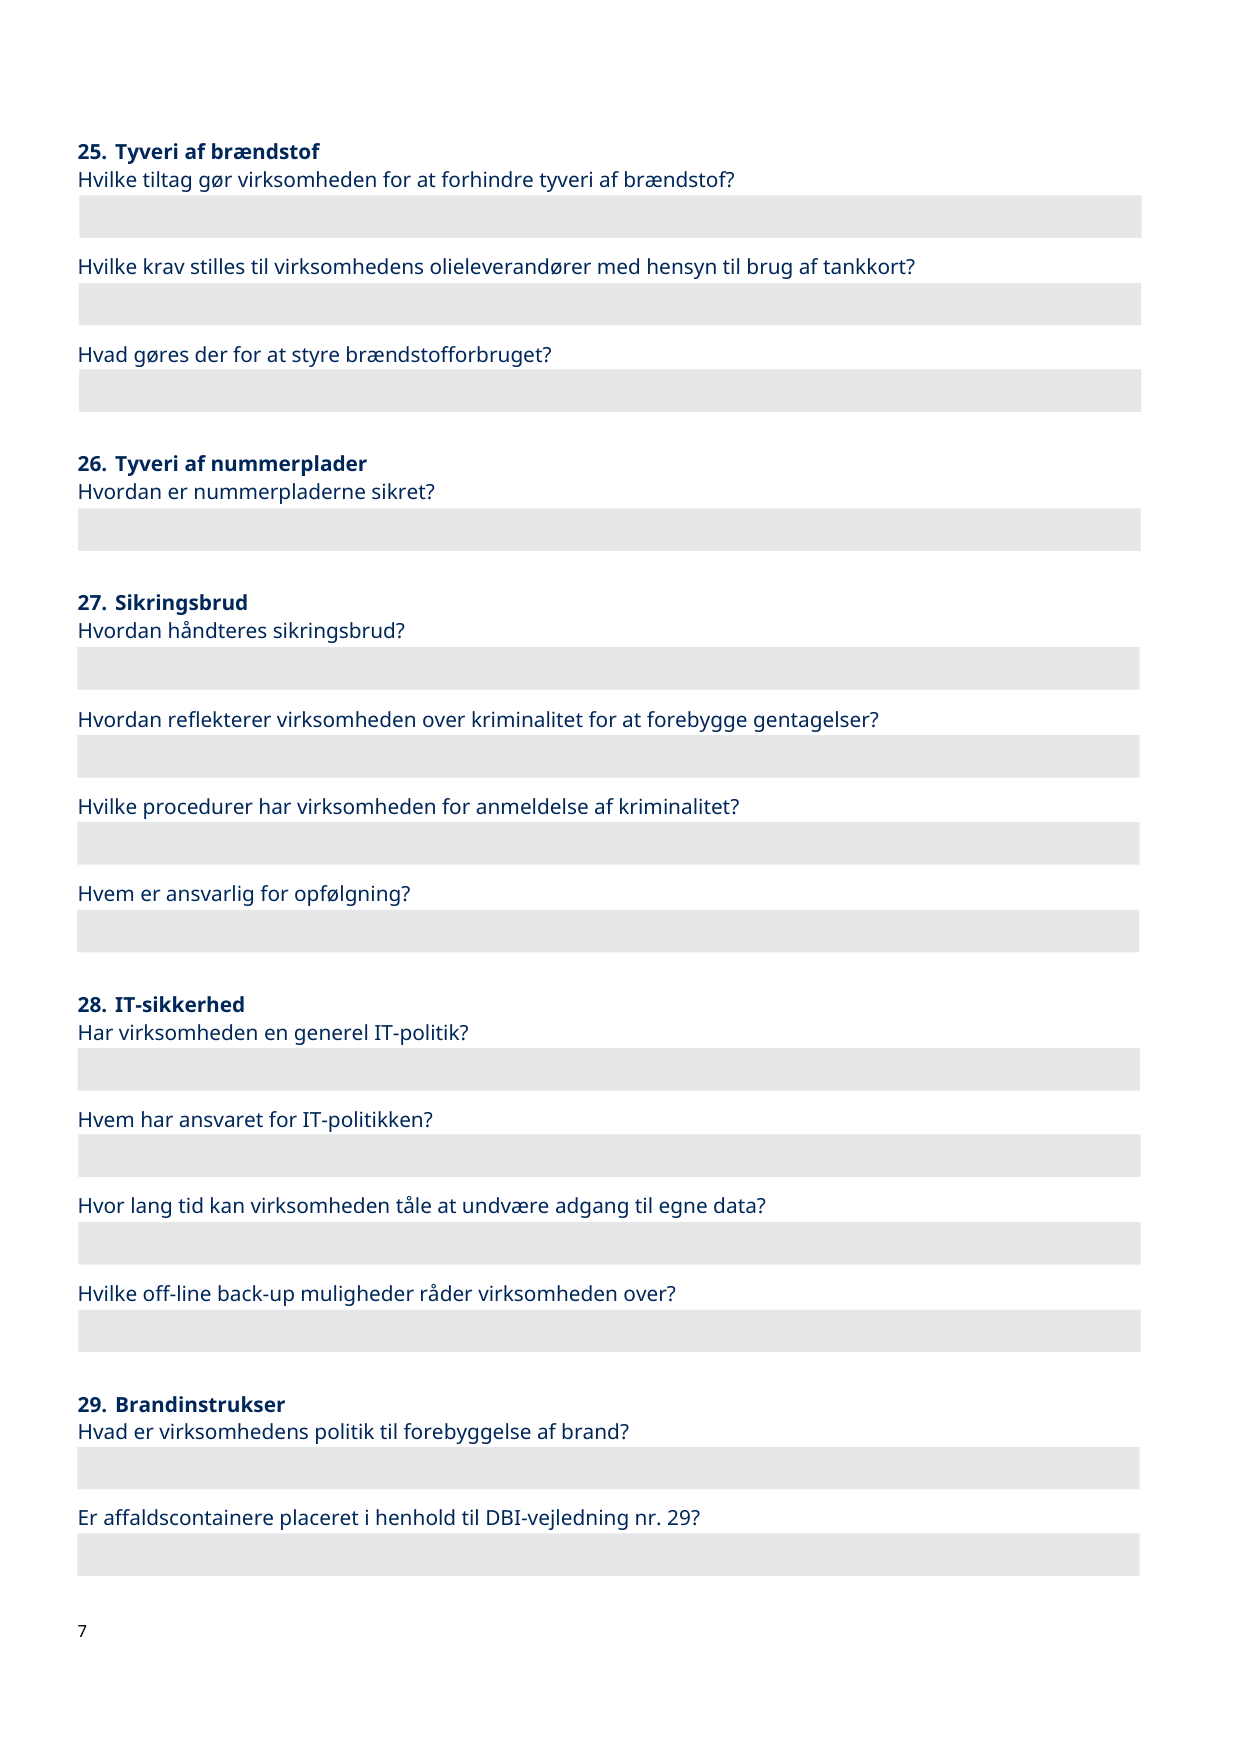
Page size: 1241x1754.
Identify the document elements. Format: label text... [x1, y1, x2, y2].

text Er affaldscontainere placeret i henhold til DBI-vejledning nr. 29? [77, 1503, 1140, 1532]
text Hvem har ansvaret for IT-politikken? [77, 1105, 1140, 1133]
subtitle Sikringsbrud [77, 590, 1140, 616]
text Hvad er virksomhedens politik til forebyggelse af brand? [77, 1417, 1140, 1446]
text Hvem er ansvarlig for opfølgning? [77, 879, 1140, 907]
text Hvordan håndteres sikringsbrud? [77, 616, 1140, 644]
text Hvilke tiltag gør virksomheden for at forhindre tyveri af brændstof? [77, 165, 1140, 193]
text Hvilke krav stilles til virksomhedens olieleverandører med hensyn til brug af tankkort? [77, 252, 1140, 281]
text Hvordan er nummerpladerne sikret? [77, 477, 1140, 506]
text Hvilke procedurer har virksomheden for anmeldelse af kriminalitet? [77, 792, 1140, 820]
subtitle IT-sikkerhed [77, 991, 1140, 1018]
text Har virksomheden en generel IT-politik? [77, 1018, 1140, 1046]
subtitle Tyveri af brændstof [77, 139, 1140, 165]
subtitle Brandinstrukser [77, 1391, 1140, 1417]
text Hvilke off-line back-up muligheder råder virksomheden over? [77, 1279, 1140, 1307]
text Hvordan reflekterer virksomheden over kriminalitet for at forebygge gentagelser? [77, 705, 1140, 734]
text Hvor lang tid kan virksomheden tåle at undvære adgang til egne data? [77, 1191, 1140, 1220]
text Hvad gøres der for at styre brændstofforbruget? [77, 340, 1140, 368]
subtitle Tyveri af nummerplader [77, 451, 1140, 477]
